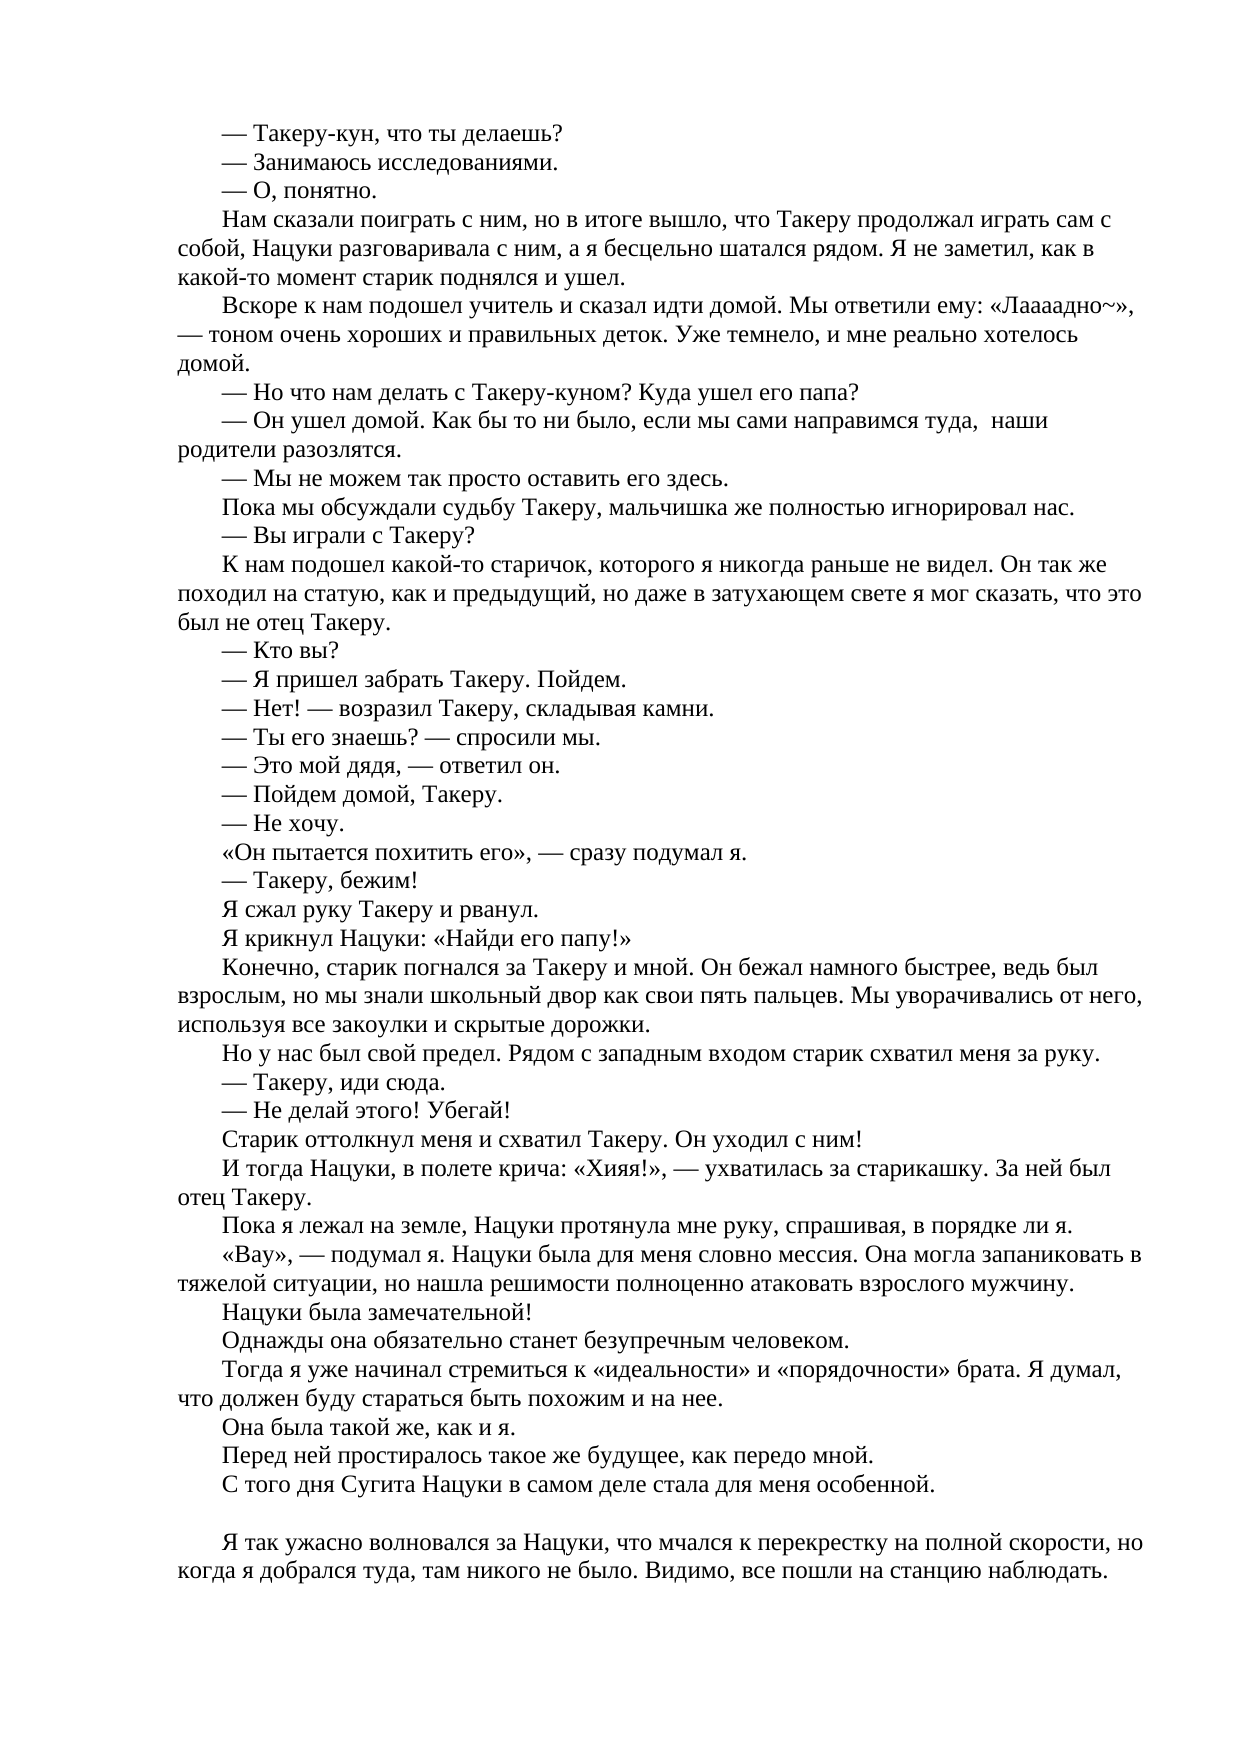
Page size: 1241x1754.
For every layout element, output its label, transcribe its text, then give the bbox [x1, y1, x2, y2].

text Старик оттолкнул меня и схватил Такеру. Он уходил с ним! [177, 1124, 1152, 1153]
text Пока я лежал на земле, Нацуки протянула мне руку, спрашивая, в порядке ли я. [177, 1211, 1152, 1239]
text С того дня Сугита Нацуки в самом деле стала для меня особенной. [177, 1469, 1152, 1498]
text — Такеру, иди сюда. [177, 1067, 1152, 1096]
text — Вы играли с Такеру? [177, 521, 1152, 549]
text — Такеру-кун, что ты делаешь? [177, 118, 1152, 147]
text Конечно, старик погнался за Такеру и мной. Он бежал намного быстрее, ведь был взрослым, но мы знали школьный двор как свои пять пальцев. Мы уворачивались от него, используя все закоулки и скрытые дорожки. [177, 952, 1152, 1038]
text — Ты его знаешь? — спросили мы. [177, 722, 1152, 751]
text — Это мой дядя, — ответил он. [177, 751, 1152, 779]
text — Он ушел домой. Как бы то ни было, если мы сами направимся туда, наши родители разозлятся. [177, 406, 1152, 463]
text Я сжал руку Такеру и рванул. [177, 894, 1152, 923]
text «Он пытается похитить его», — сразу подумал я. [177, 837, 1152, 866]
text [177, 1527, 1152, 1584]
text Нацуки была замечательной! [177, 1297, 1152, 1326]
text Однажды она обязательно станет безупречным человеком. [177, 1326, 1152, 1354]
text — Такеру, бежим! [177, 866, 1152, 894]
text К нам подошел какой-то старичок, которого я никогда раньше не видел. Он так же походил на статую, как и предыдущий, но даже в затухающем свете я мог сказать, что это был не отец Такеру. [177, 549, 1152, 636]
text — Пойдем домой, Такеру. [177, 779, 1152, 808]
text И тогда Нацуки, в полете крича: «Хияя!», — ухватилась за старикашку. За ней был отец Такеру. [177, 1153, 1152, 1211]
text Я крикнул Нацуки: «Найди его папу!» [177, 923, 1152, 952]
text — Кто вы? [177, 636, 1152, 664]
text «Вау», — подумал я. Нацуки была для меня словно мессия. Она могла запаниковать в тяжелой ситуации, но нашла решимости полноценно атаковать взрослого мужчину. [177, 1239, 1152, 1297]
text — Мы не можем так просто оставить его здесь. [177, 463, 1152, 492]
text Но у нас был свой предел. Рядом с западным входом старик схватил меня за руку. [177, 1038, 1152, 1067]
text Нам сказали поиграть с ним, но в итоге вышло, что Такеру продолжал играть сам с собой, Нацуки разговаривала с ним, а я бесцельно шатался рядом. Я не заметил, как в какой-то момент старик поднялся и ушел. [177, 204, 1152, 291]
text Пока мы обсуждали судьбу Такеру, мальчишка же полностью игнорировал нас. [177, 492, 1152, 521]
text — Но что нам делать с Такеру-куном? Куда ушел его папа? [177, 377, 1152, 406]
text — Занимаюсь исследованиями. [177, 147, 1152, 176]
text — Я пришел забрать Такеру. Пойдем. [177, 664, 1152, 693]
text — Не хочу. [177, 808, 1152, 837]
text — Не делай этого! Убегай! [177, 1096, 1152, 1124]
text Тогда я уже начинал стремиться к «идеальности» и «порядочности» брата. Я думал, что должен буду стараться быть похожим и на нее. [177, 1354, 1152, 1412]
text Вскоре к нам подошел учитель и сказал идти домой. Мы ответили ему: «Лаааадно~», — тоном очень хороших и правильных деток. Уже темнело, и мне реально хотелось домой. [177, 291, 1152, 377]
text Она была такой же, как и я. [177, 1412, 1152, 1441]
text — О, понятно. [177, 176, 1152, 204]
text — Нет! — возразил Такеру, складывая камни. [177, 693, 1152, 722]
text Перед ней простиралось такое же будущее, как передо мной. [177, 1441, 1152, 1469]
